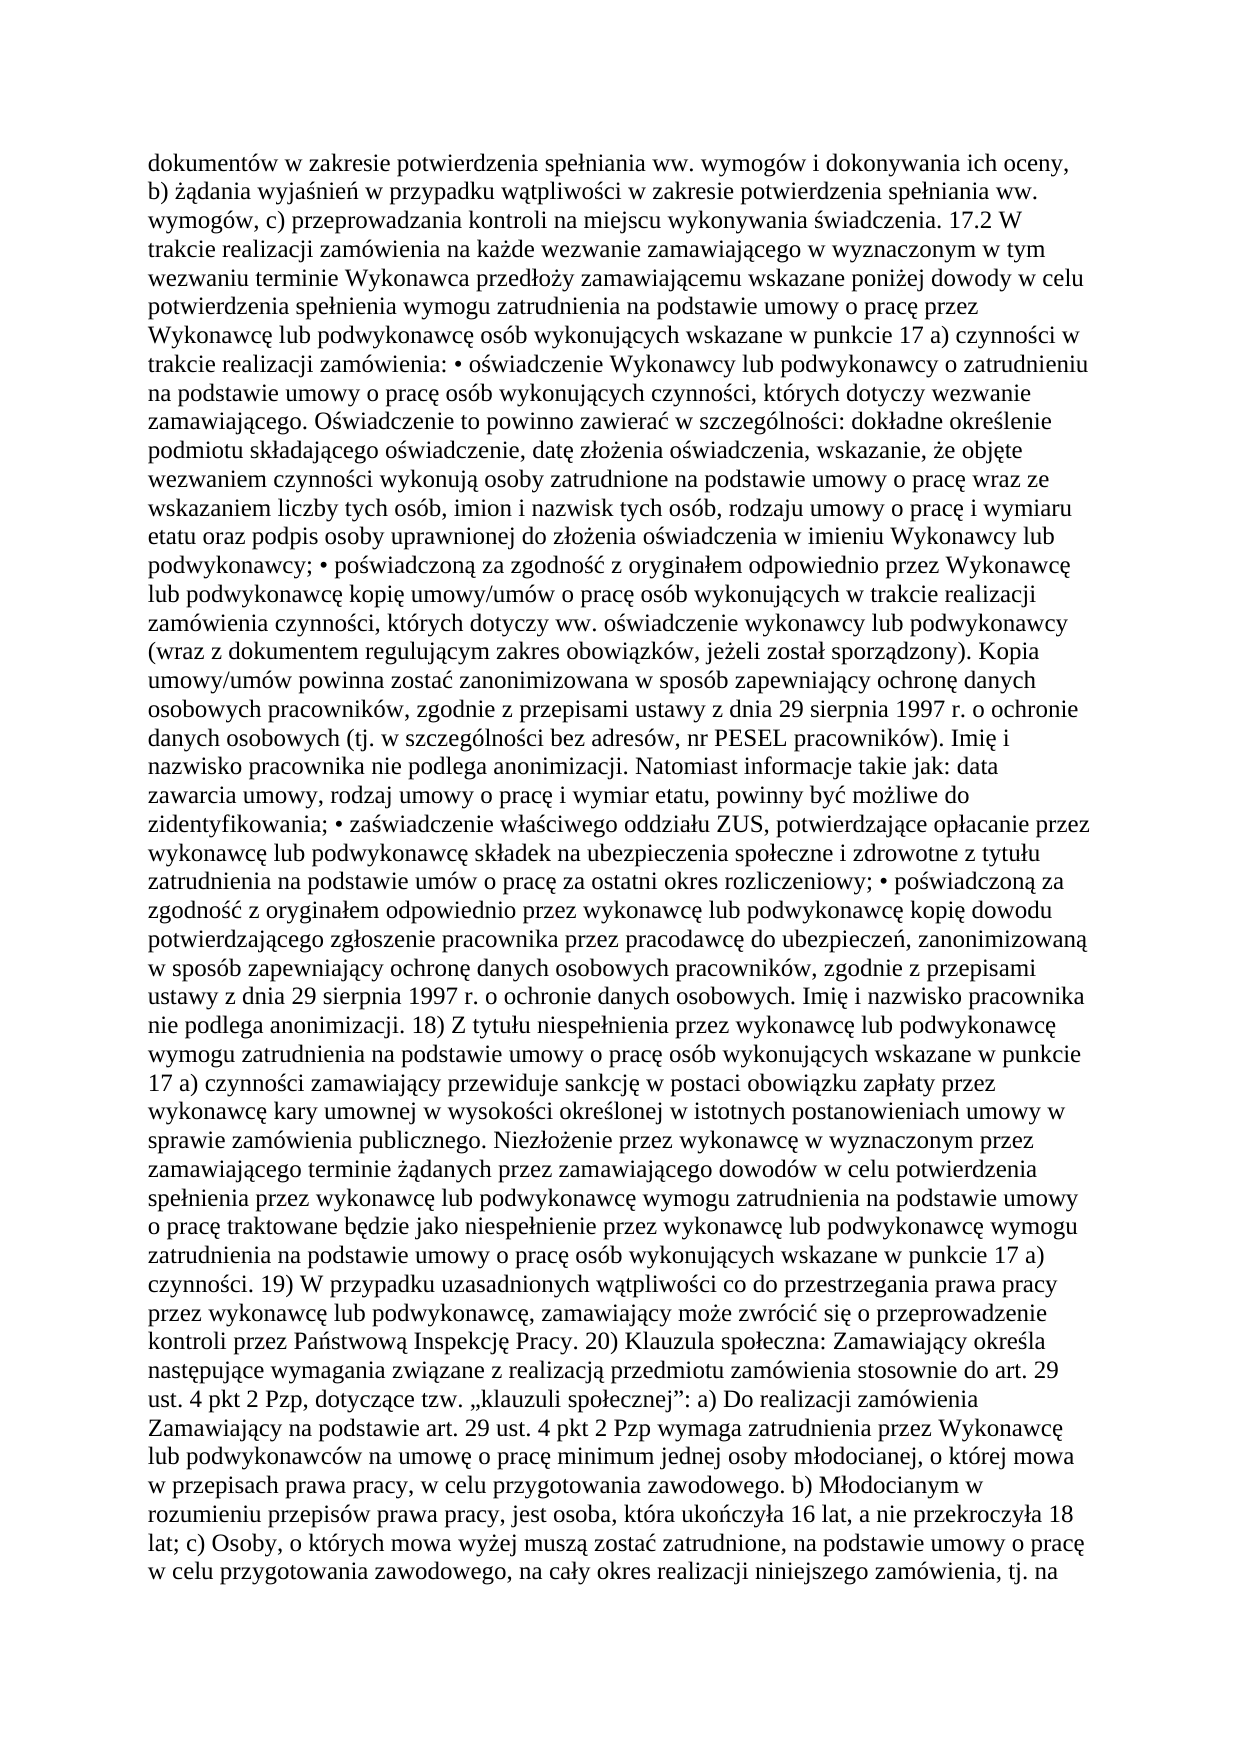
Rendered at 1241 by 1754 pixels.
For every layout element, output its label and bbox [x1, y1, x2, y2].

text [148, 148, 1093, 1585]
